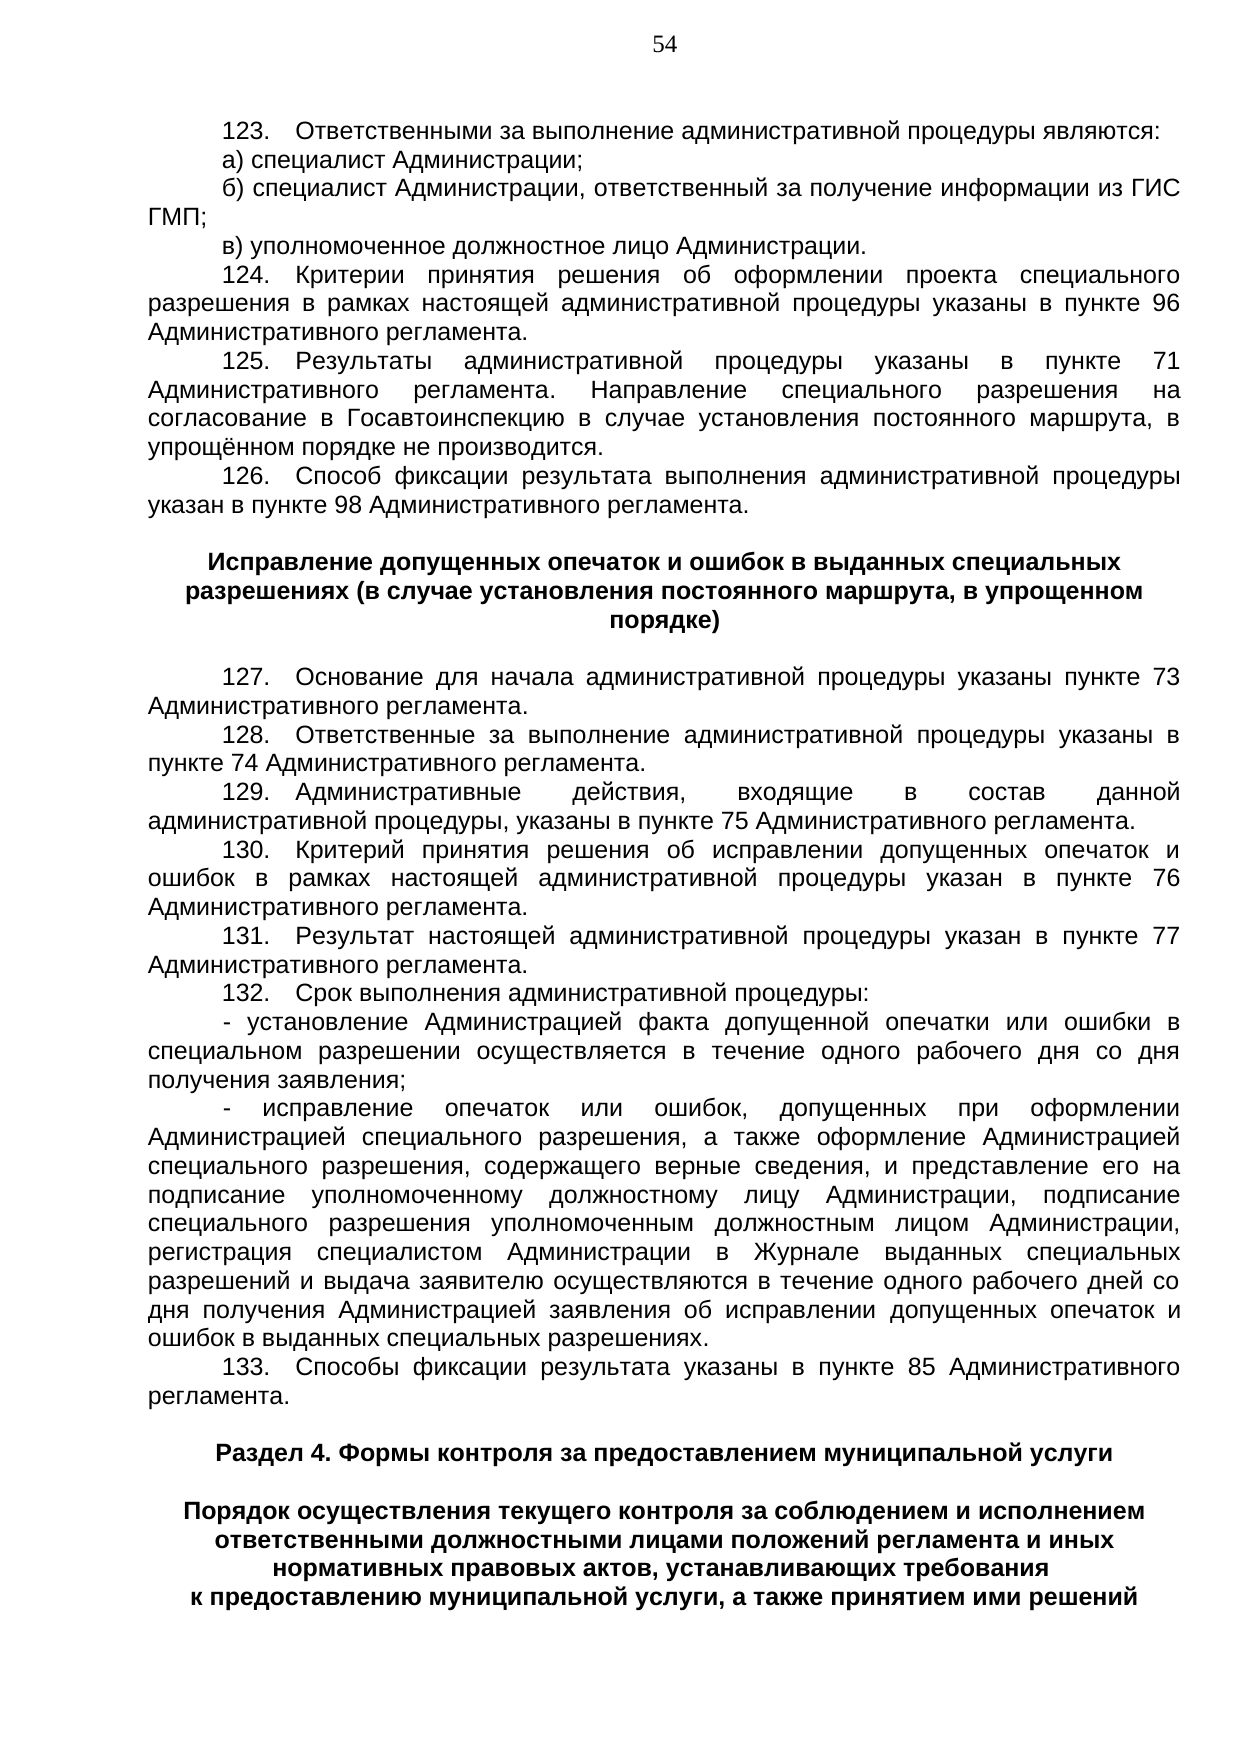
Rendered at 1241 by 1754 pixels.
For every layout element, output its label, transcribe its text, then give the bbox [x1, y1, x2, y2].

list Результаты административной процедуры указаны в пункте 71 Административного регламента. Направление специального разрешения на согласование в Госавтоинспекцию в случае установления постоянного маршрута, в упрощённом порядке не производится. [148, 346, 1181, 461]
text в) уполномоченное должностное лицо Администрации. [148, 231, 1181, 259]
list Критерий принятия решения об исправлении допущенных опечаток и ошибок в рамках настоящей административной процедуры указан в пункте 76 Административного регламента. [148, 834, 1181, 921]
text - установление Администрацией факта допущенной опечатки или ошибки в специальном разрешении осуществляется в течение одного рабочего дня со дня получения заявления; [148, 1007, 1181, 1093]
list Способ фиксации результата выполнения административной процедуры указан в пункте 98 Административного регламента. [148, 461, 1181, 518]
text б) специалист Администрации, ответственный за получение информации из ГИС ГМП; [148, 173, 1181, 231]
list Основание для начала административной процедуры указаны пункте 73 Административного регламента. [148, 662, 1181, 719]
text Раздел 4. Формы контроля за предоставлением муниципальной услуги [148, 1438, 1181, 1467]
list Способы фиксации результата указаны в пункте 85 Административного регламента. [148, 1352, 1181, 1409]
list Административные действия, входящие в состав данной административной процедуры, указаны в пункте 75 Административного регламента. [148, 777, 1181, 834]
text Порядок осуществления текущего контроля за соблюдением и исполнением ответственными должностными лицами положений регламента и иных нормативных правовых актов, устанавливающих требования к предоставлению муниципальной услуги, а также принятием ими решений [148, 1496, 1181, 1611]
text а) специалист Администрации; [148, 144, 1181, 173]
list Ответственными за выполнение административной процедуры являются: [148, 116, 1181, 144]
list Срок выполнения административной процедуры: [148, 978, 1181, 1007]
list Результат настоящей административной процедуры указан в пункте 77 Административного регламента. [148, 921, 1181, 978]
text Исправление допущенных опечаток и ошибок в выданных специальных разрешениях (в случае установления постоянного маршрута, в упрощенном порядке) [148, 547, 1181, 633]
text - исправление опечаток или ошибок, допущенных при оформлении Администрацией специального разрешения, а также оформление Администрацией специального разрешения, содержащего верные сведения, и представление его на подписание уполномоченному должностному лицу Администрации, подписание специального разрешения уполномоченным должностным лицом Администрации, регистрация специалистом Администрации в Журнале выданных специальных разрешений и выдача заявителю осуществляются в течение одного рабочего дней со дня получения Администрацией заявления об исправлении допущенных опечаток и ошибок в выданных специальных разрешениях. [148, 1093, 1181, 1352]
list Критерии принятия решения об оформлении проекта специального разрешения в рамках настоящей административной процедуры указаны в пункте 96 Административного регламента. [148, 259, 1181, 346]
list Ответственные за выполнение административной процедуры указаны в пункте 74 Административного регламента. [148, 719, 1181, 777]
